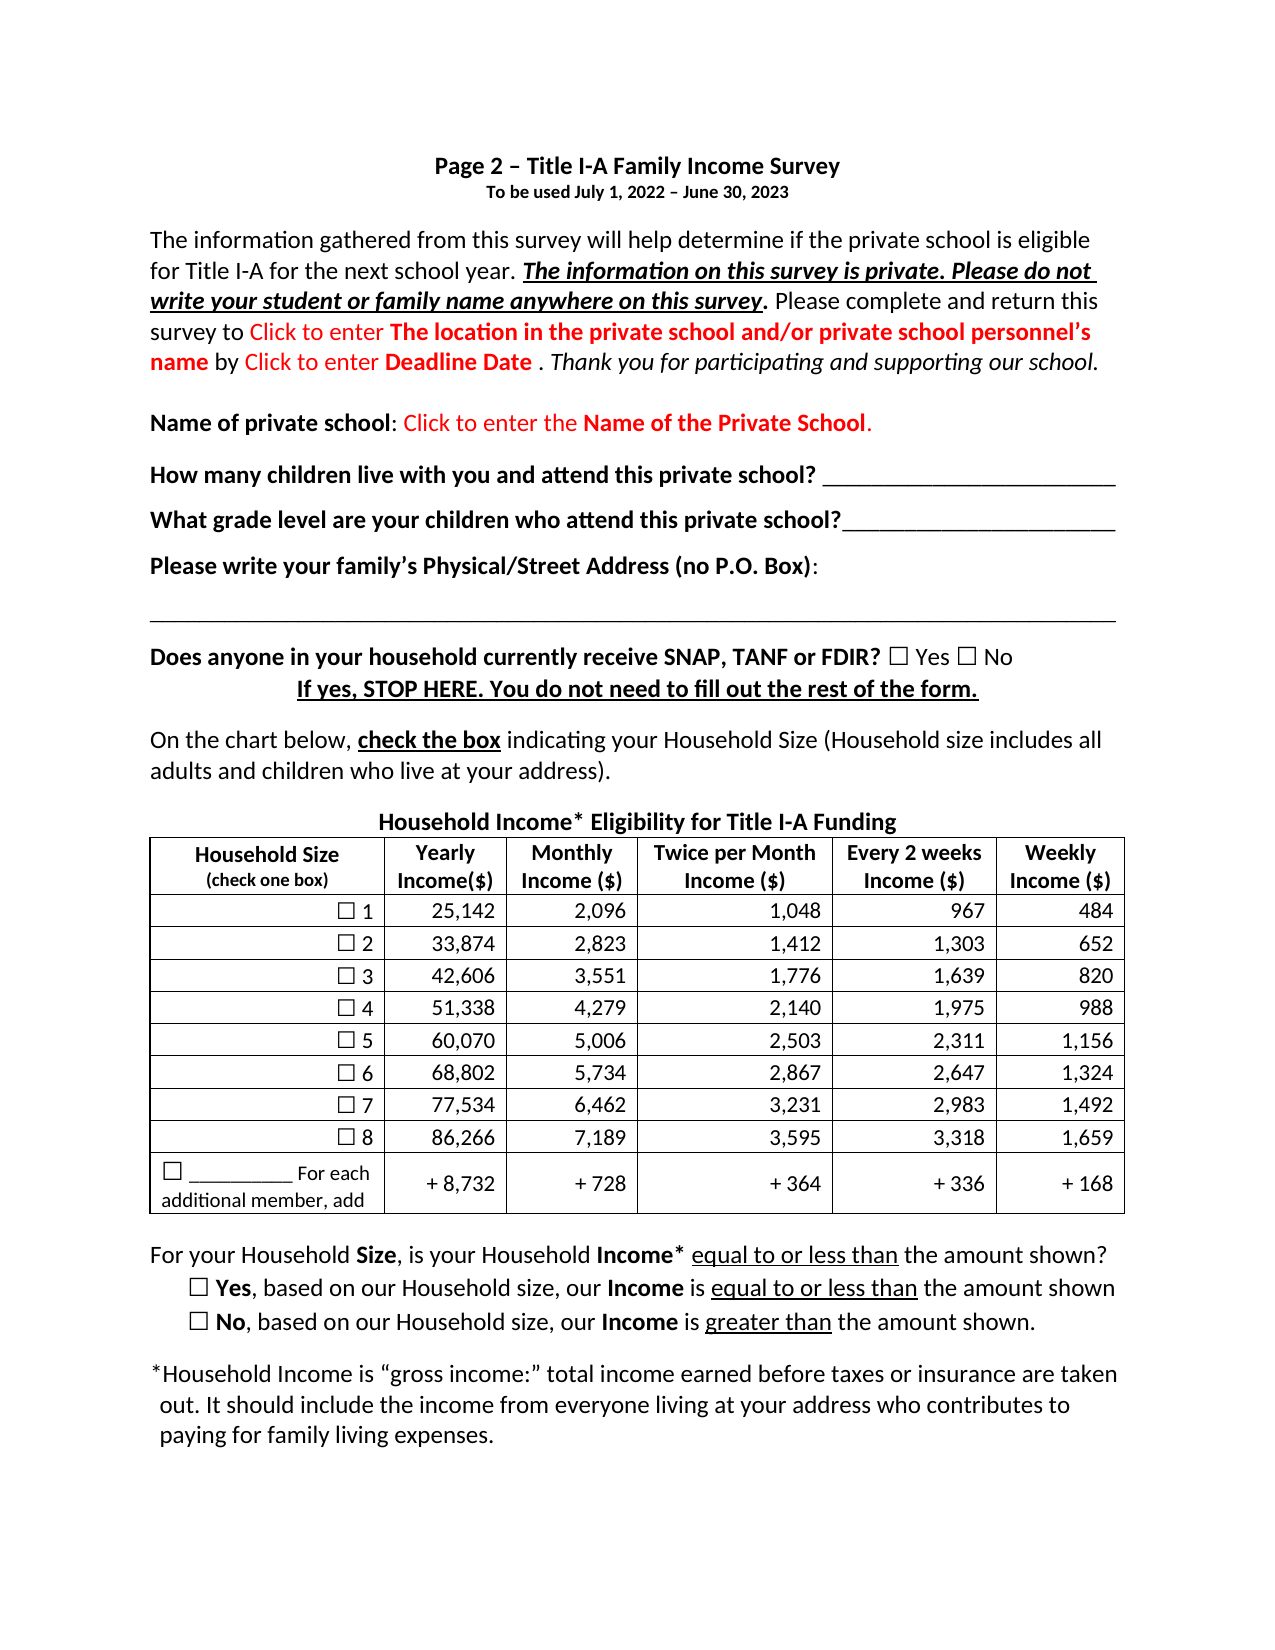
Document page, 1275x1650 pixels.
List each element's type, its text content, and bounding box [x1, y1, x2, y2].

table_cell 484 [997, 895, 1124, 926]
table_cell 1,492 [997, 1089, 1124, 1120]
table_cell 1,156 [997, 1024, 1124, 1055]
text Does anyone in your household currently receive SNAP, TANF or FDIR? Yes No [150, 639, 1125, 673]
table_cell 2,647 [833, 1056, 996, 1088]
table_cell 1,048 [638, 895, 832, 926]
table_cell 7 [151, 1089, 384, 1120]
table_cell + 364 [638, 1153, 832, 1213]
table_cell 820 [997, 960, 1124, 991]
text Page 2 – Title I-A Family Income Survey [150, 150, 1125, 181]
table_cell 3 [151, 960, 384, 991]
table_cell 86,266 [385, 1121, 506, 1152]
table_header Weekly Income ($) [997, 838, 1124, 894]
table_header Every 2 weeks Income ($) [833, 838, 996, 894]
text If yes, STOP HERE. You do not need to fill out the rest of the form. [150, 673, 1125, 704]
text No, based on our Household size, our Income is greater than the amount shown. [187, 1303, 1125, 1337]
table_cell 8 [151, 1121, 384, 1152]
text Household Income* Eligibility for Title I-A Funding [150, 806, 1125, 837]
table_header Household Size (check one box) [151, 838, 384, 894]
table_cell 33,874 [385, 927, 506, 958]
table_cell 3,551 [507, 960, 637, 991]
table_cell 4,279 [507, 992, 637, 1023]
table_cell 7,189 [507, 1121, 637, 1152]
table_cell 988 [997, 992, 1124, 1023]
table_cell + 728 [507, 1153, 637, 1213]
table_cell 1,975 [833, 992, 996, 1023]
table_cell 2,823 [507, 927, 637, 958]
table_cell 2,503 [638, 1024, 832, 1055]
table_cell 6 [151, 1056, 384, 1088]
table_cell 25,142 [385, 895, 506, 926]
table_cell 77,534 [385, 1089, 506, 1120]
table_cell 1 [151, 895, 384, 926]
table_cell 60,070 [385, 1024, 506, 1055]
table_cell 1,412 [638, 927, 832, 958]
text *Household Income is “gross income:” total income earned before taxes or insurance are taken out. It should include the income from everyone living at your address who contributes to paying for family living expenses. [150, 1358, 1125, 1450]
text For your Household Size, is your Household Income* equal to or less than the amount shown? [150, 1239, 1125, 1269]
table_cell 42,606 [385, 960, 506, 991]
table_cell __________ For each additional member, add [151, 1153, 384, 1213]
text On the chart below, check the box indicating your Household Size (Household size includes all adults and children who live at your address). [150, 724, 1125, 786]
table_cell 5,006 [507, 1024, 637, 1055]
table_cell 1,776 [638, 960, 832, 991]
table_cell 1,659 [997, 1121, 1124, 1152]
table_cell 2,983 [833, 1089, 996, 1120]
table_cell 3,231 [638, 1089, 832, 1120]
text The information gathered from this survey will help determine if the private school is eligible for Title I-A for the next school year. The information on this survey is private. Please do not write your student or family name anywhere on this survey. Please complete and return this survey to by . Thank you for participating and supporting our school. [150, 224, 1125, 377]
table_cell 2,140 [638, 992, 832, 1023]
table_cell 1,324 [997, 1056, 1124, 1088]
table_header Monthly Income ($) [507, 838, 637, 894]
table_cell + 168 [997, 1153, 1124, 1213]
table_header Twice per Month Income ($) [638, 838, 832, 894]
text To be used July 1, 2022 – June 30, 2023 [150, 181, 1125, 203]
table_cell 51,338 [385, 992, 506, 1023]
table_cell 5 [151, 1024, 384, 1055]
table_cell 1,639 [833, 960, 996, 991]
text Please write your family’s Physical/Street Address (no P.O. Box): [150, 550, 1125, 581]
table_cell 3,595 [638, 1121, 832, 1152]
table_cell 68,802 [385, 1056, 506, 1088]
table_cell 3,318 [833, 1121, 996, 1152]
table_cell 2,867 [638, 1056, 832, 1088]
text Name of private school: [150, 407, 1125, 438]
table_cell 4 [151, 992, 384, 1023]
table_cell 1,303 [833, 927, 996, 958]
text How many children live with you and attend this private school? [150, 459, 1125, 489]
table_cell 6,462 [507, 1089, 637, 1120]
table_cell 652 [997, 927, 1124, 958]
table_cell + 336 [833, 1153, 996, 1213]
table_cell 967 [833, 895, 996, 926]
text Yes, based on our Household size, our Income is equal to or less than the amount shown [187, 1269, 1125, 1303]
table_cell 2,096 [507, 895, 637, 926]
table_cell 5,734 [507, 1056, 637, 1088]
table_cell + 8,732 [385, 1153, 506, 1213]
text What grade level are your children who attend this private school? [150, 504, 1125, 535]
table_cell 2 [151, 927, 384, 958]
table_header Yearly Income($) [385, 838, 506, 894]
table_cell 2,311 [833, 1024, 996, 1055]
